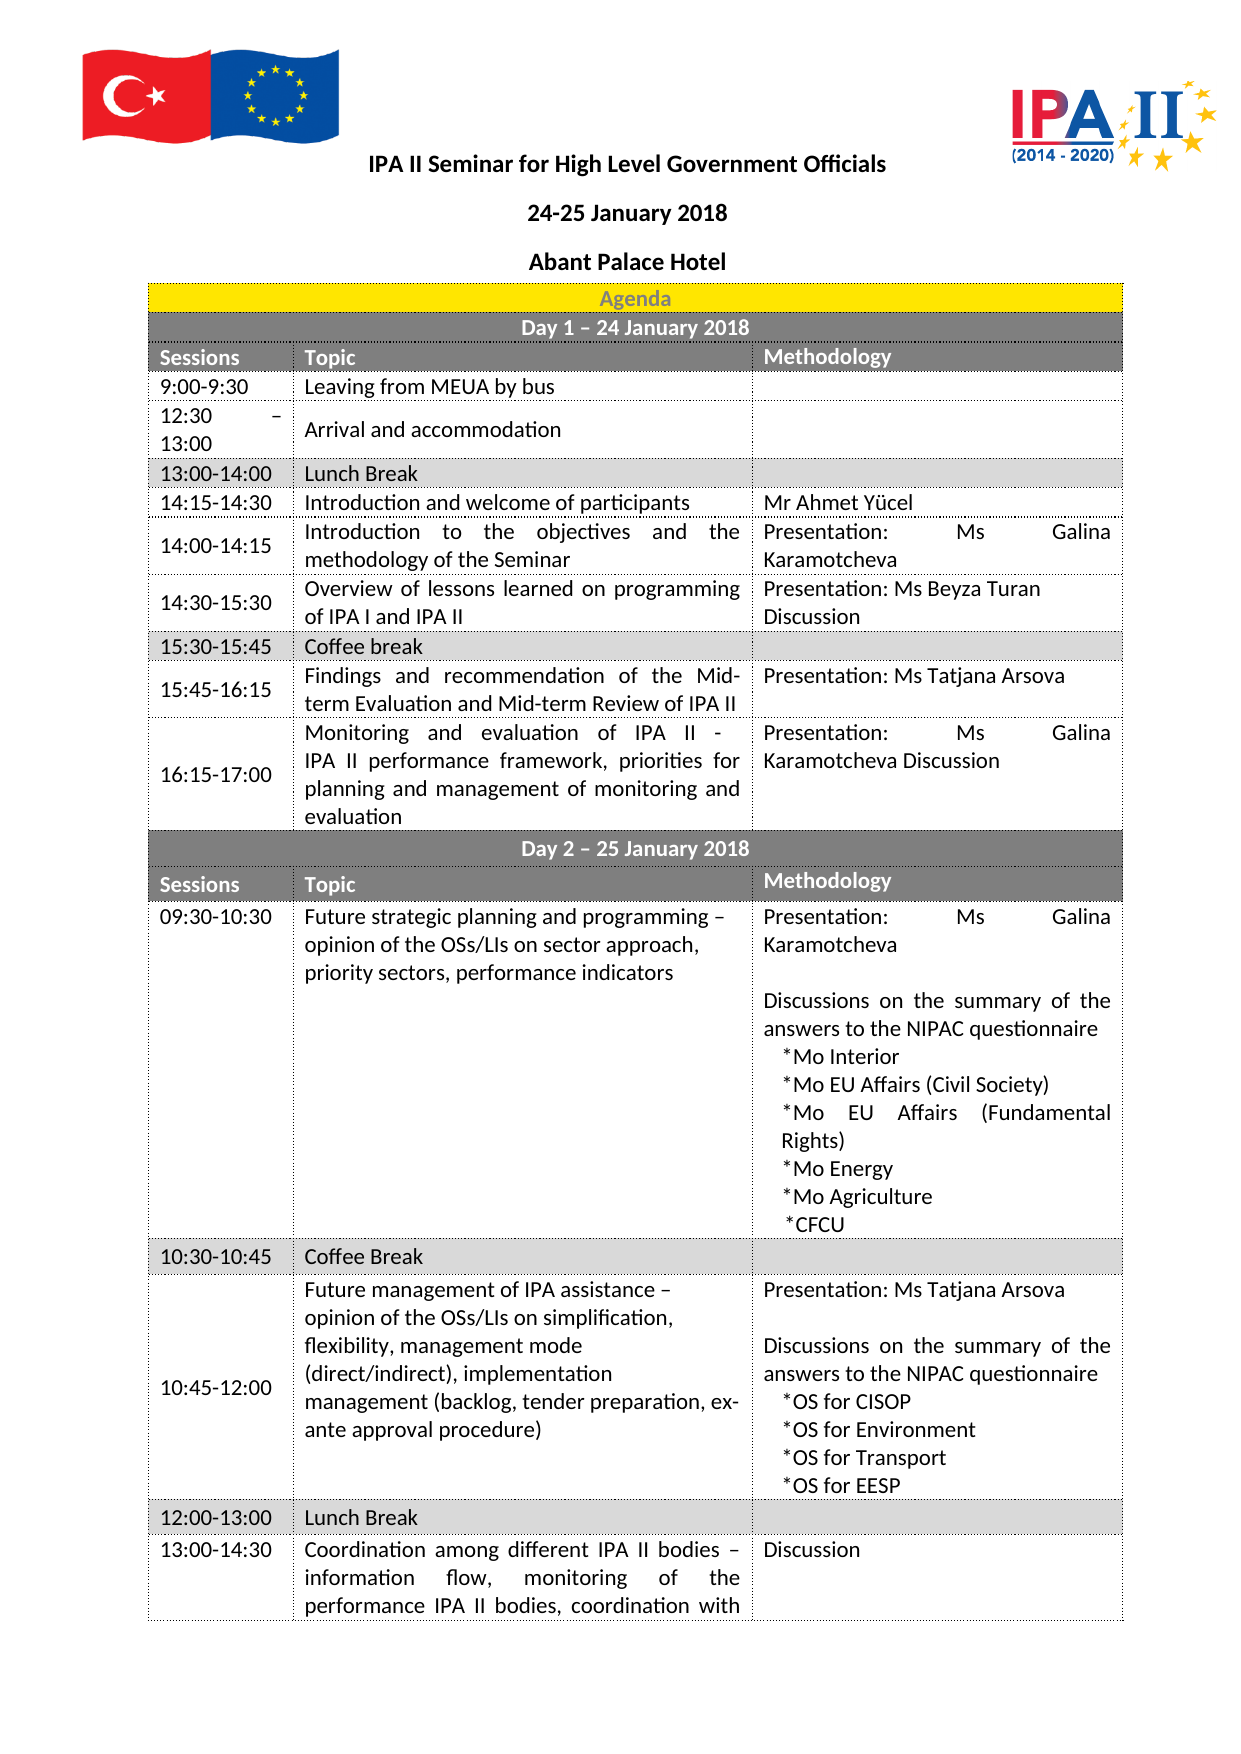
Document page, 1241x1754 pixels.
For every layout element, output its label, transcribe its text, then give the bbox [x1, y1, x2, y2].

table_cell Topic [293, 866, 752, 901]
table_cell 14:30-15:30 [148, 574, 293, 631]
table_cell Future strategic planning and programming – opinion of the OSs/LIs on sector approach, priority sectors, performance indicators [293, 901, 752, 1238]
table_cell 9:00-9:30 [148, 371, 293, 400]
table_cell 09:30-10:30 [148, 901, 293, 1238]
table_cell 12:30 – 13:00 [148, 400, 293, 457]
table_cell Leaving from MEUA by bus [293, 371, 752, 400]
table_cell Introduction and welcome of participants [293, 487, 752, 516]
table_cell 15:30-15:45 [148, 631, 293, 660]
table_cell Mr Ahmet Yücel [752, 487, 1123, 516]
table_cell 15:45-16:15 [148, 660, 293, 717]
table_cell 13:00-14:00 [148, 458, 293, 487]
table_cell 16:15-17:00 [148, 717, 293, 830]
table_cell [752, 371, 1123, 400]
table_cell Coffee Break [293, 1238, 752, 1274]
table_cell Monitoring and evaluation of IPA II - IPA II performance framework, priorities for planning and management of monitoring and evaluation [293, 717, 752, 830]
table_cell Overview of lessons learned on programming of IPA I and IPA II [293, 574, 752, 631]
text 24-25 January 2018 [133, 197, 1122, 227]
table_cell Day 2 – 25 January 2018 [148, 830, 1123, 866]
table_cell Introduction to the objectives and the methodology of the Seminar [293, 516, 752, 573]
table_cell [293, 1534, 752, 1619]
table_cell 14:00-14:15 [148, 516, 293, 573]
table_cell Methodology [752, 866, 1123, 901]
table_cell [752, 400, 1123, 457]
text IPA II Seminar for High Level Government Officials [133, 148, 1122, 178]
table_cell Discussion [752, 1534, 1123, 1619]
table_cell Future management of IPA assistance – opinion of the OSs/LIs on simplification, flexibility, management mode (direct/indirect), implementation management (backlog, tender preparation, ex-ante approval procedure) [293, 1274, 752, 1499]
table_cell 13:00-14:30 [148, 1534, 293, 1619]
text Abant Palace Hotel [133, 246, 1122, 276]
table_cell Sessions [148, 341, 293, 371]
picture [68, 36, 353, 156]
table_cell Presentation: Ms Galina Karamotcheva Discussions on the summary of the answers to the NIPAC questionnaire *Mo Interior *Mo EU Affairs (Civil Society) *Mo EU Affairs (Fundamental Rights) *Mo Energy *Mo Agriculture *CFCU [752, 901, 1123, 1238]
table_cell [752, 1238, 1123, 1274]
table_cell [752, 1499, 1123, 1534]
table_cell Findings and recommendation of the Mid-term Evaluation and Mid-term Review of IPA II [293, 660, 752, 717]
table_cell Topic [293, 341, 752, 371]
table_cell Day 1 – 24 January 2018 [148, 312, 1123, 341]
table_cell [752, 458, 1123, 487]
table_cell 14:15-14:30 [148, 487, 293, 516]
table_cell Lunch Break [293, 1499, 752, 1534]
table_cell Lunch Break [293, 458, 752, 487]
table_cell Presentation: Ms Tatjana Arsova Discussions on the summary of the answers to the NIPAC questionnaire *OS for CISOP *OS for Environment *OS for Transport *OS for EESP [752, 1274, 1123, 1499]
table_cell Presentation: Ms Galina Karamotcheva Discussion [752, 717, 1123, 830]
picture [1012, 81, 1217, 172]
table_cell [752, 631, 1123, 660]
table_cell 12:00-13:00 [148, 1499, 293, 1534]
table_cell Arrival and accommodation [293, 400, 752, 457]
table_cell 10:30-10:45 [148, 1238, 293, 1274]
table_cell Presentation: Ms Galina Karamotcheva [752, 516, 1123, 573]
table_cell 10:45-12:00 [148, 1274, 293, 1499]
table_cell Methodology [752, 341, 1123, 371]
table_cell Presentation: Ms Beyza Turan Discussion [752, 574, 1123, 631]
table_cell Presentation: Ms Tatjana Arsova [752, 660, 1123, 717]
table_header Agenda [148, 283, 1123, 312]
table_cell Sessions [148, 866, 293, 901]
table_cell Coffee break [293, 631, 752, 660]
